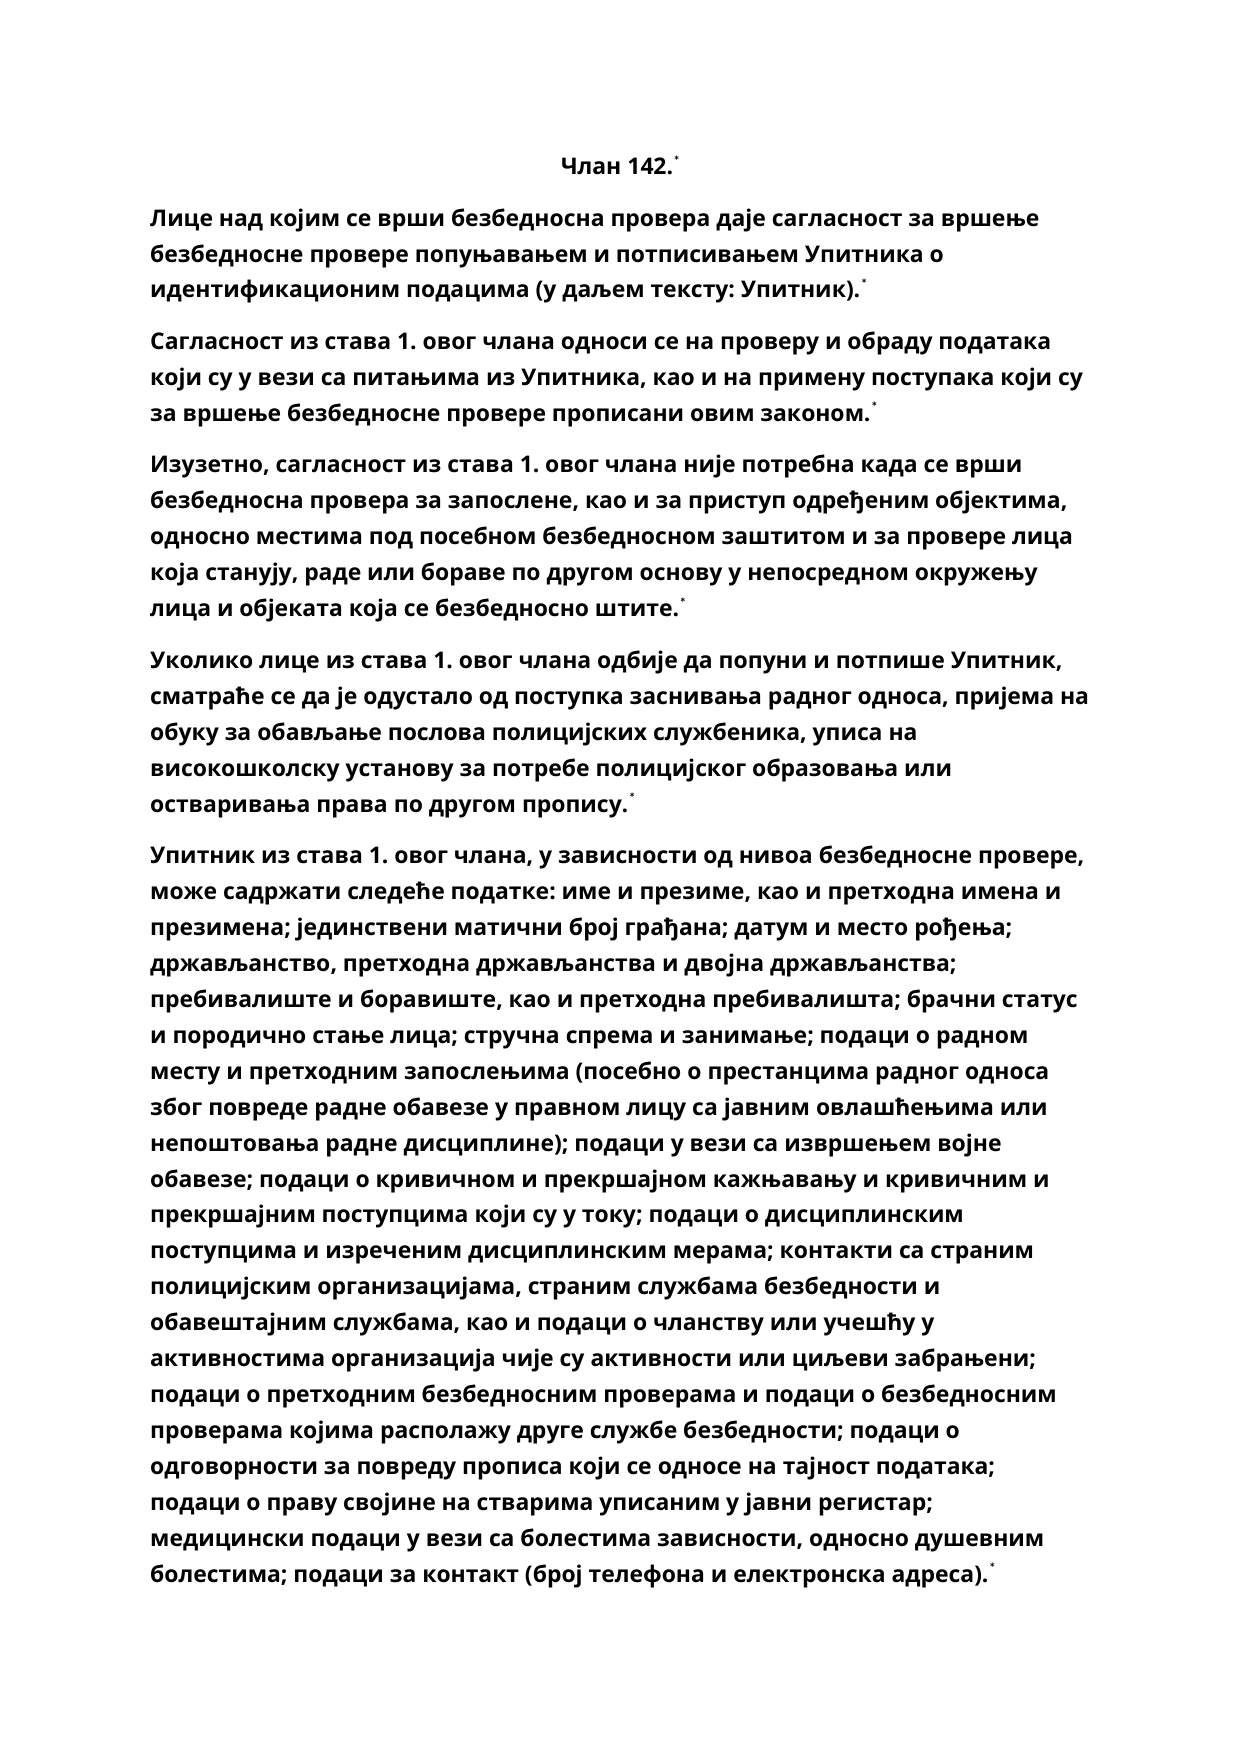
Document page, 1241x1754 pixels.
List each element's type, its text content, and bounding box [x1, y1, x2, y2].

text Лице над којим се врши безбедносна провера даје сагласност за вршење безбедносне провере попуњавањем и потписивањем Упитника о идентификационим подацима (у даљем тексту: Упитник).* [150, 202, 1090, 305]
text Уколико лице из става 1. овог члана одбије да попуни и потпише Упитник, сматраће се да је одустало од поступка заснивања радног односа, пријема на обуку за обављање послова полицијских службеника, уписа на високошколску установу за потребе полицијског образовања или остваривања права по другом пропису.* [150, 644, 1090, 819]
text Изузетно, сагласност из става 1. овог члана није потребна када се врши безбедносна провера за запослене, као и за приступ одређеним објектима, односно местима под посебном безбедносном заштитом и за провере лица која станују, раде или бораве по другом основу у непосредном окружењу лица и објеката која се безбедносно штите.* [150, 448, 1090, 623]
text Сагласност из става 1. овог члана односи се на проверу и обраду података који су у вези са питањима из Упитника, као и на примену поступака који су за вршење безбедносне провере прописани овим законом.* [150, 325, 1090, 428]
text Члан 142.* [150, 150, 1090, 181]
text Упитник из става 1. овог члана, у зависности од нивоа безбедносне провере, може садржати следеће податке: име и презиме, као и претходна имена и презимена; јединствени матични број грађана; датум и место рођења; држављанство, претходна држављанства и двојна држављанства; пребивалиште и боравиште, као и претходна пребивалишта; брачни статус и породично стање лица; стручна спрема и занимање; подаци о радном месту и претходним запослењима (посебно о престанцима радног односа због повреде радне обавезе у правном лицу са јавним овлашћењима или непоштовања радне дисциплине); подаци у вези са извршењем војне обавезе; подаци о кривичном и прекршајном кажњавању и кривичним и прекршајним поступцима који су у току; подаци о дисциплинским поступцима и изреченим дисциплинским мерама; контакти са страним полицијским организацијама, страним службама безбедности и обавештајним службама, као и подаци о чланству или учешћу у активностима организација чије су активности или циљеви забрањени; подаци о претходним безбедносним проверама и подаци о безбедносним проверама којима располажу друге службе безбедности; подаци о одговорности за повреду прописа који се односе на тајност података; подаци о праву својине на стварима уписаним у јавни регистар; медицински подаци у вези са болестима зависности, односно душевним болестима; подаци за контакт (број телефона и електронска адреса).* [150, 839, 1090, 1589]
